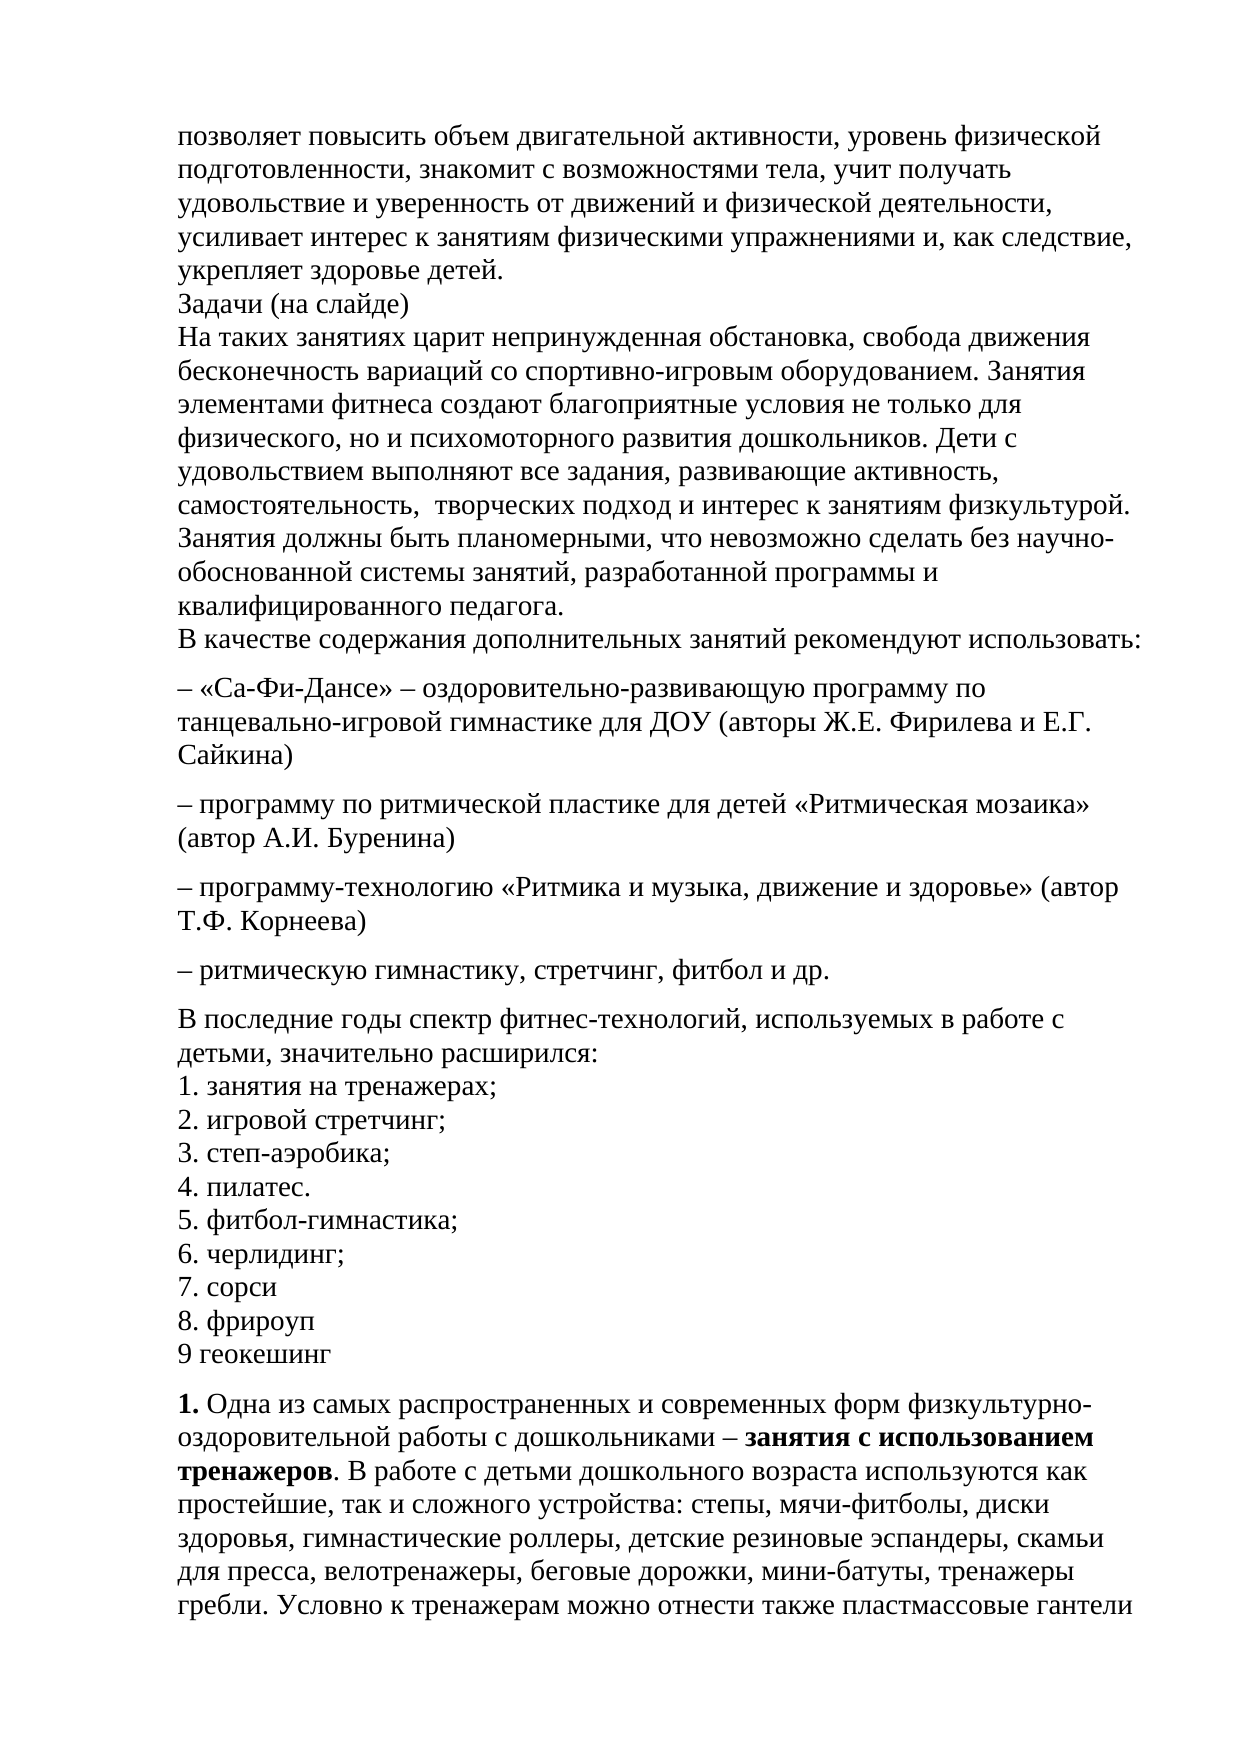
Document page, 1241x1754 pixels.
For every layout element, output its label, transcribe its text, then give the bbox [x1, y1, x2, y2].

text – программу-технологию «Ритмика и музыка, движение и здоровье» (автор Т.Ф. Корнеева) [177, 869, 1152, 936]
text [177, 1386, 1152, 1621]
text – программу по ритмической пластике для детей «Ритмическая мозаика» (автор А.И. Буренина) [177, 787, 1152, 854]
text – «Са-Фи-Дансе» – оздоровительно-развивающую программу по танцевально-игровой гимнастике для ДОУ (авторы Ж.Е. Фирилева и Е.Г. Сайкина) [177, 670, 1152, 771]
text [177, 118, 1152, 655]
text В последние годы спектр фитнес-технологий, используемых в работе с детьми, значительно расширился: 1. занятия на тренажерах; 2. игровой стретчинг; 3. степ-аэробика; 4. пилатес. 5. фитбол-гимнастика; 6. черлидинг; 7. сорси 8. фрироуп 9 геокешинг [177, 1001, 1152, 1370]
text – ритмическую гимнастику, стретчинг, фитбол и др. [177, 952, 1152, 986]
